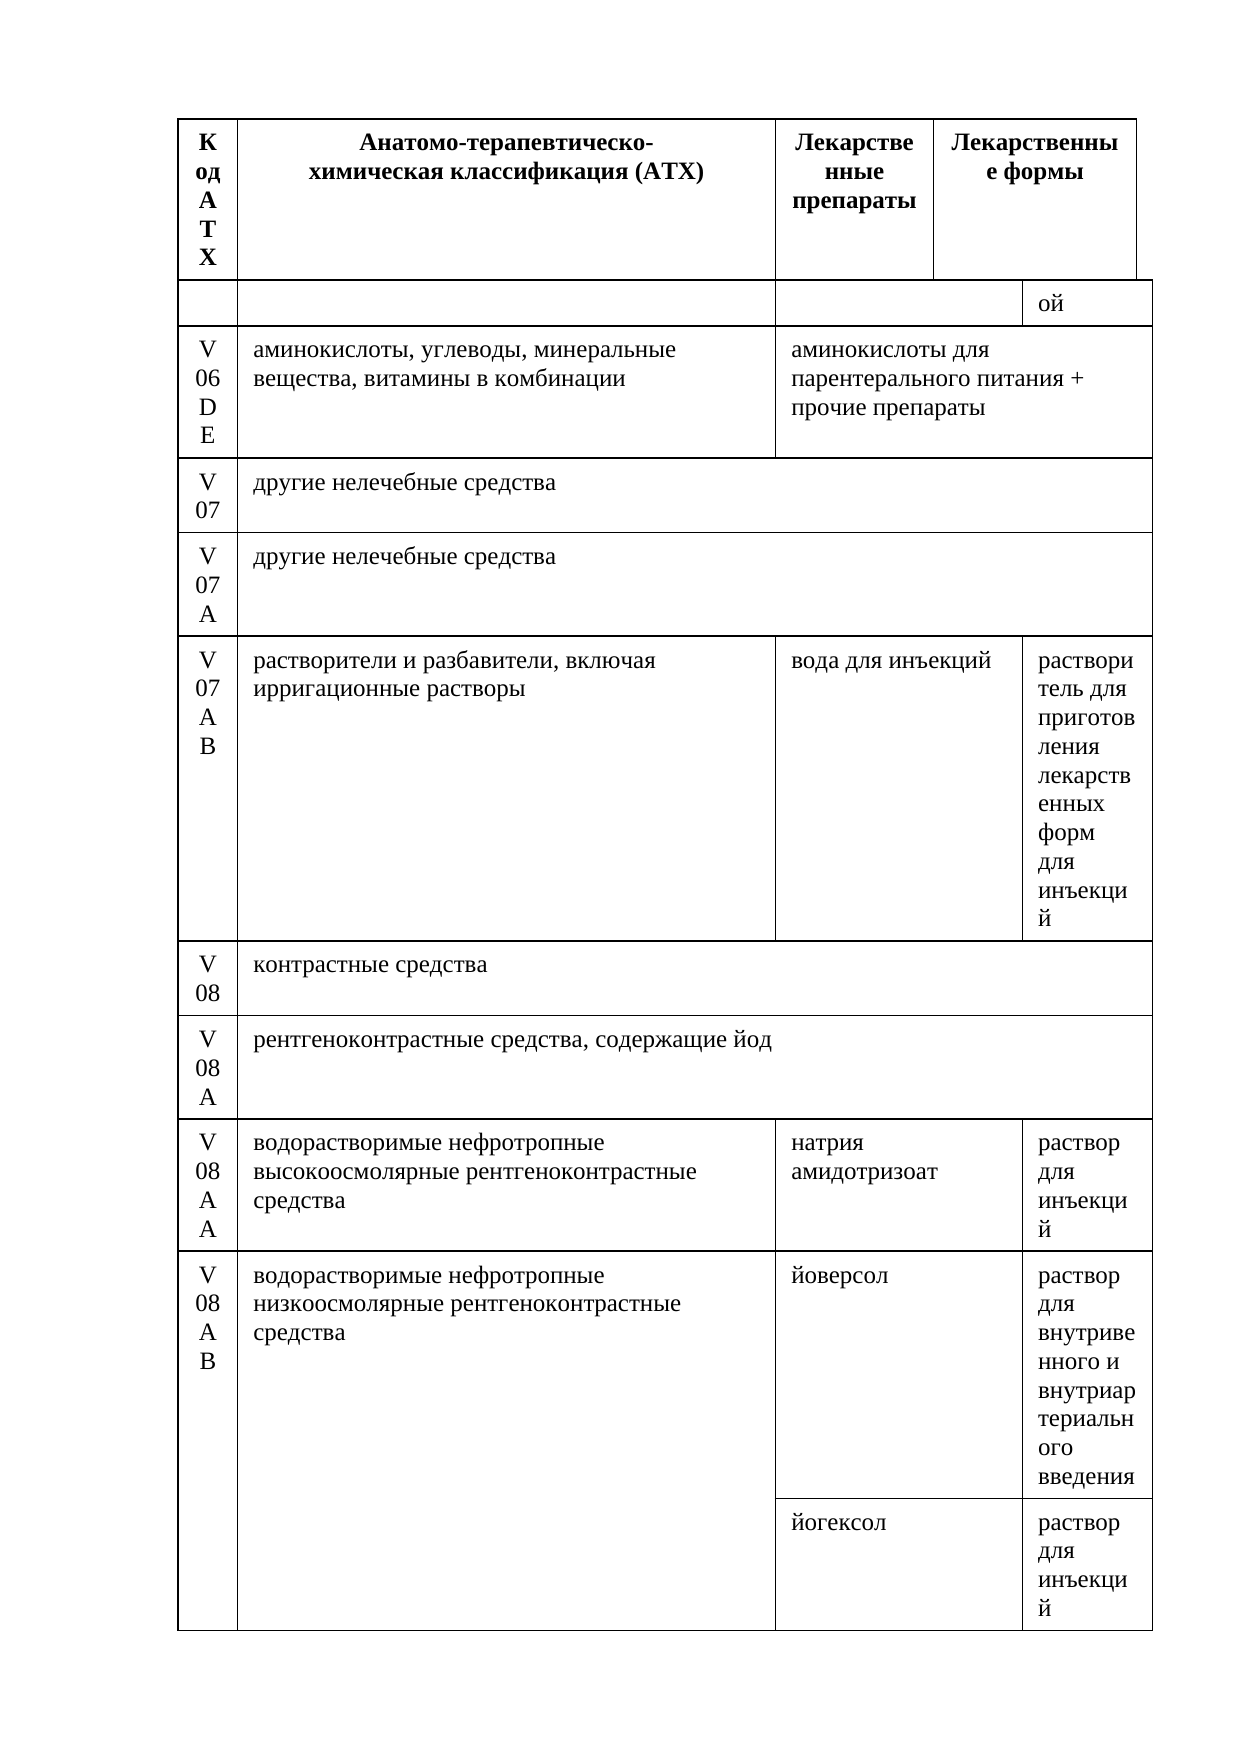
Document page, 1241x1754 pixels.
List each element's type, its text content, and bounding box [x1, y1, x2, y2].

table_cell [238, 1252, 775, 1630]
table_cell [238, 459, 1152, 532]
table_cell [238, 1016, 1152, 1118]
table_header Код АТХ [179, 120, 237, 279]
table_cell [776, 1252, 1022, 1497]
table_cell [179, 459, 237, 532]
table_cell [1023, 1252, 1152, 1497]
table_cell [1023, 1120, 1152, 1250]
table_header Анатомо-терапевтическо- химическая классификация (АТХ) [238, 120, 775, 279]
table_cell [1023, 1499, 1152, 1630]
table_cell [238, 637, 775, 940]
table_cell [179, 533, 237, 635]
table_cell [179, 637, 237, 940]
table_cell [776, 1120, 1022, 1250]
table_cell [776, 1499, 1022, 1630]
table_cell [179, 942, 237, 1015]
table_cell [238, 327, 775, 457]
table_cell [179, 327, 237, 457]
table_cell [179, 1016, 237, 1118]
table_header Лекарственные препараты [776, 120, 933, 279]
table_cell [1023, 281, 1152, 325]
table_header Лекарственные формы [934, 120, 1136, 279]
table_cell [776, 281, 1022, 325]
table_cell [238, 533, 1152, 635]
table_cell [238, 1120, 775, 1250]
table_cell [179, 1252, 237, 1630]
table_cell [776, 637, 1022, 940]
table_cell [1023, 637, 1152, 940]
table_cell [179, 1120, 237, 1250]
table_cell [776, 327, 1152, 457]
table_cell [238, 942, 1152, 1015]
